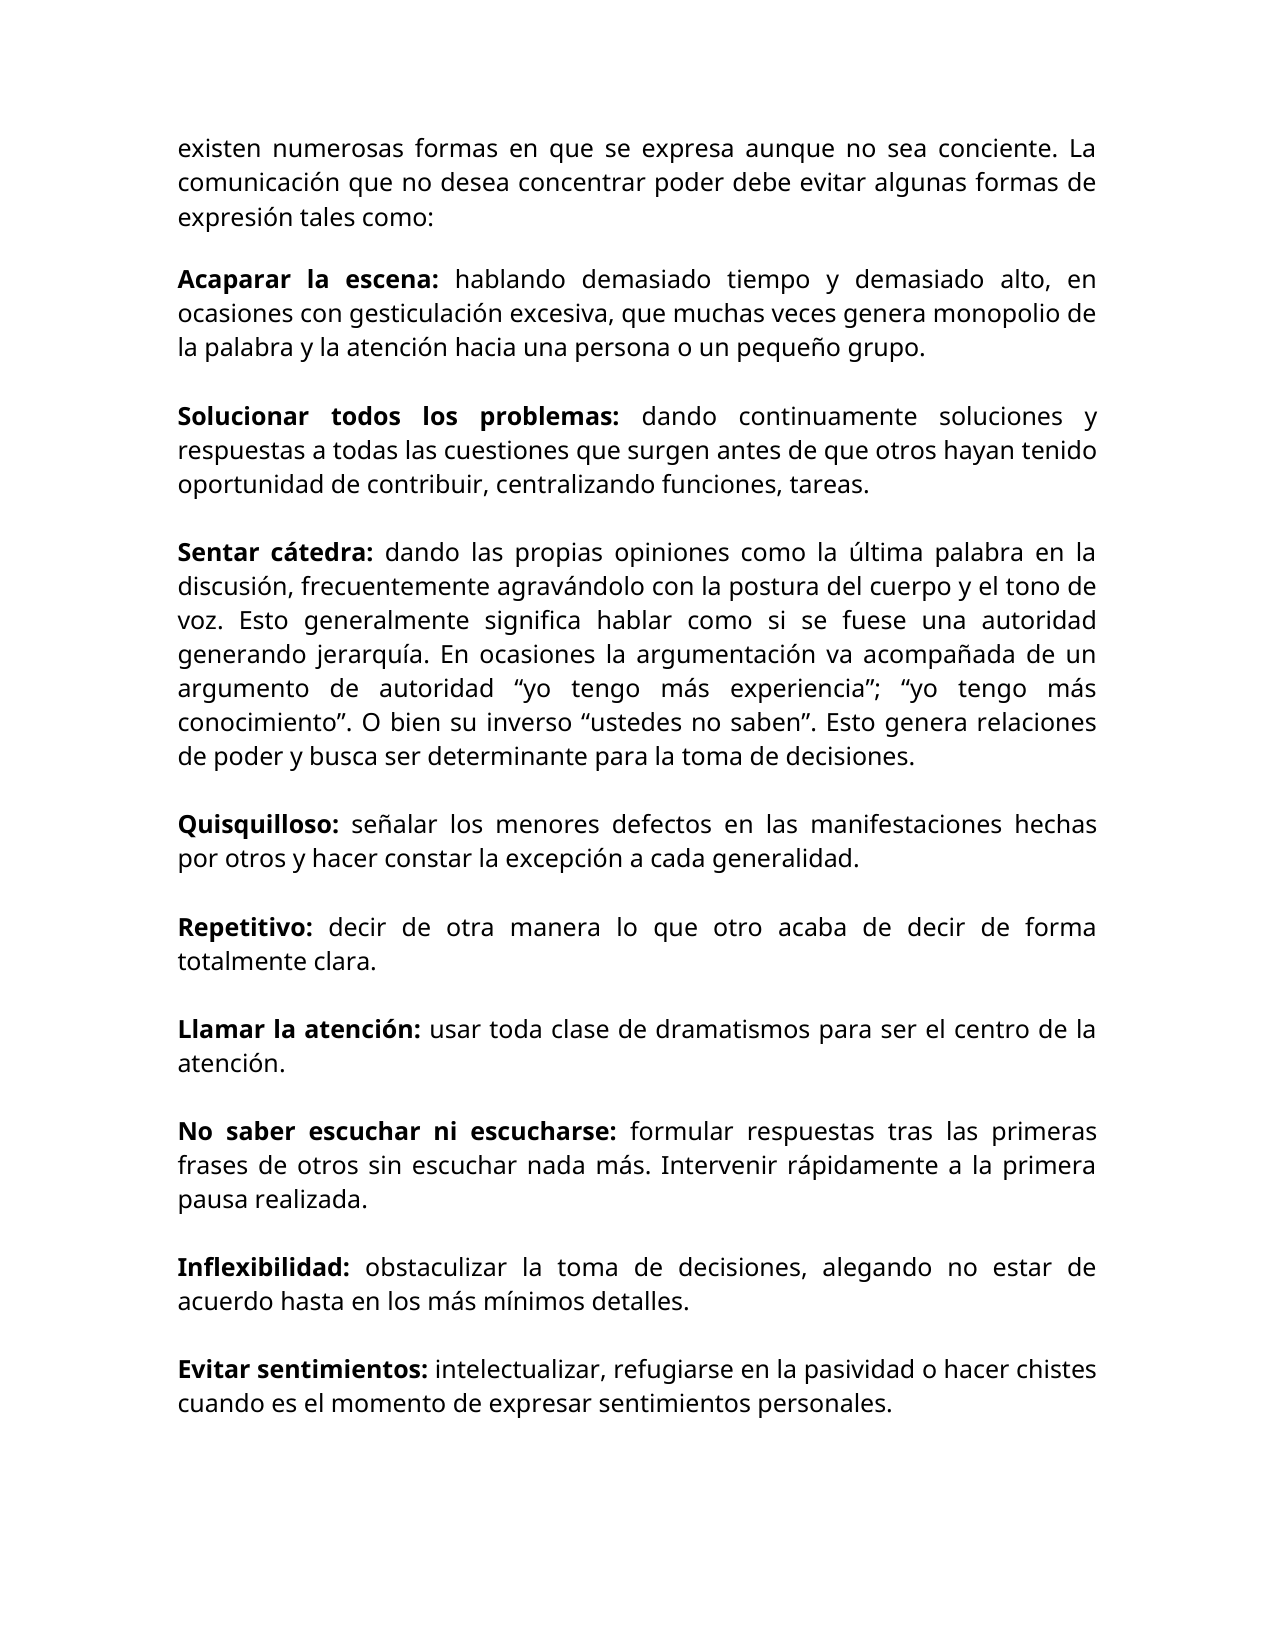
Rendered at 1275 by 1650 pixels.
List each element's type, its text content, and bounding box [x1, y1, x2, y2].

text No saber escuchar ni escucharse: formular respuestas tras las primeras frases de otros sin escuchar nada más. Intervenir rápidamente a la primera pausa realizada. [177, 1113, 1098, 1216]
text Inflexibilidad: obstaculizar la toma de decisiones, alegando no estar de acuerdo hasta en los más mínimos detalles. [177, 1250, 1098, 1318]
text Acaparar la escena: hablando demasiado tiempo y demasiado alto, en ocasiones con gesticulación excesiva, que muchas veces genera monopolio de la palabra y la atención hacia una persona o un pequeño grupo. [177, 262, 1098, 364]
text Quisquilloso: señalar los menores defectos en las manifestaciones hechas por otros y hacer constar la excepción a cada generalidad. [177, 807, 1098, 875]
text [177, 131, 1098, 233]
text Sentar cátedra: dando las propias opiniones como la última palabra en la discusión, frecuentemente agravándolo con la postura del cuerpo y el tono de voz. Esto generalmente significa hablar como si se fuese una autoridad generando jerarquía. En ocasiones la argumentación va acompañada de un argumento de autoridad “yo tengo más experiencia”; “yo tengo más conocimiento”. O bien su inverso “ustedes no saben”. Esto genera relaciones de poder y busca ser determinante para la toma de decisiones. [177, 534, 1098, 773]
text Repetitivo: decir de otra manera lo que otro acaba de decir de forma totalmente clara. [177, 909, 1098, 977]
text Evitar sentimientos: intelectualizar, refugiarse en la pasividad o hacer chistes cuando es el momento de expresar sentimientos personales. [177, 1352, 1098, 1420]
text Llamar la atención: usar toda clase de dramatismos para ser el centro de la atención. [177, 1011, 1098, 1079]
text Solucionar todos los problemas: dando continuamente soluciones y respuestas a todas las cuestiones que surgen antes de que otros hayan tenido oportunidad de contribuir, centralizando funciones, tareas. [177, 398, 1098, 500]
